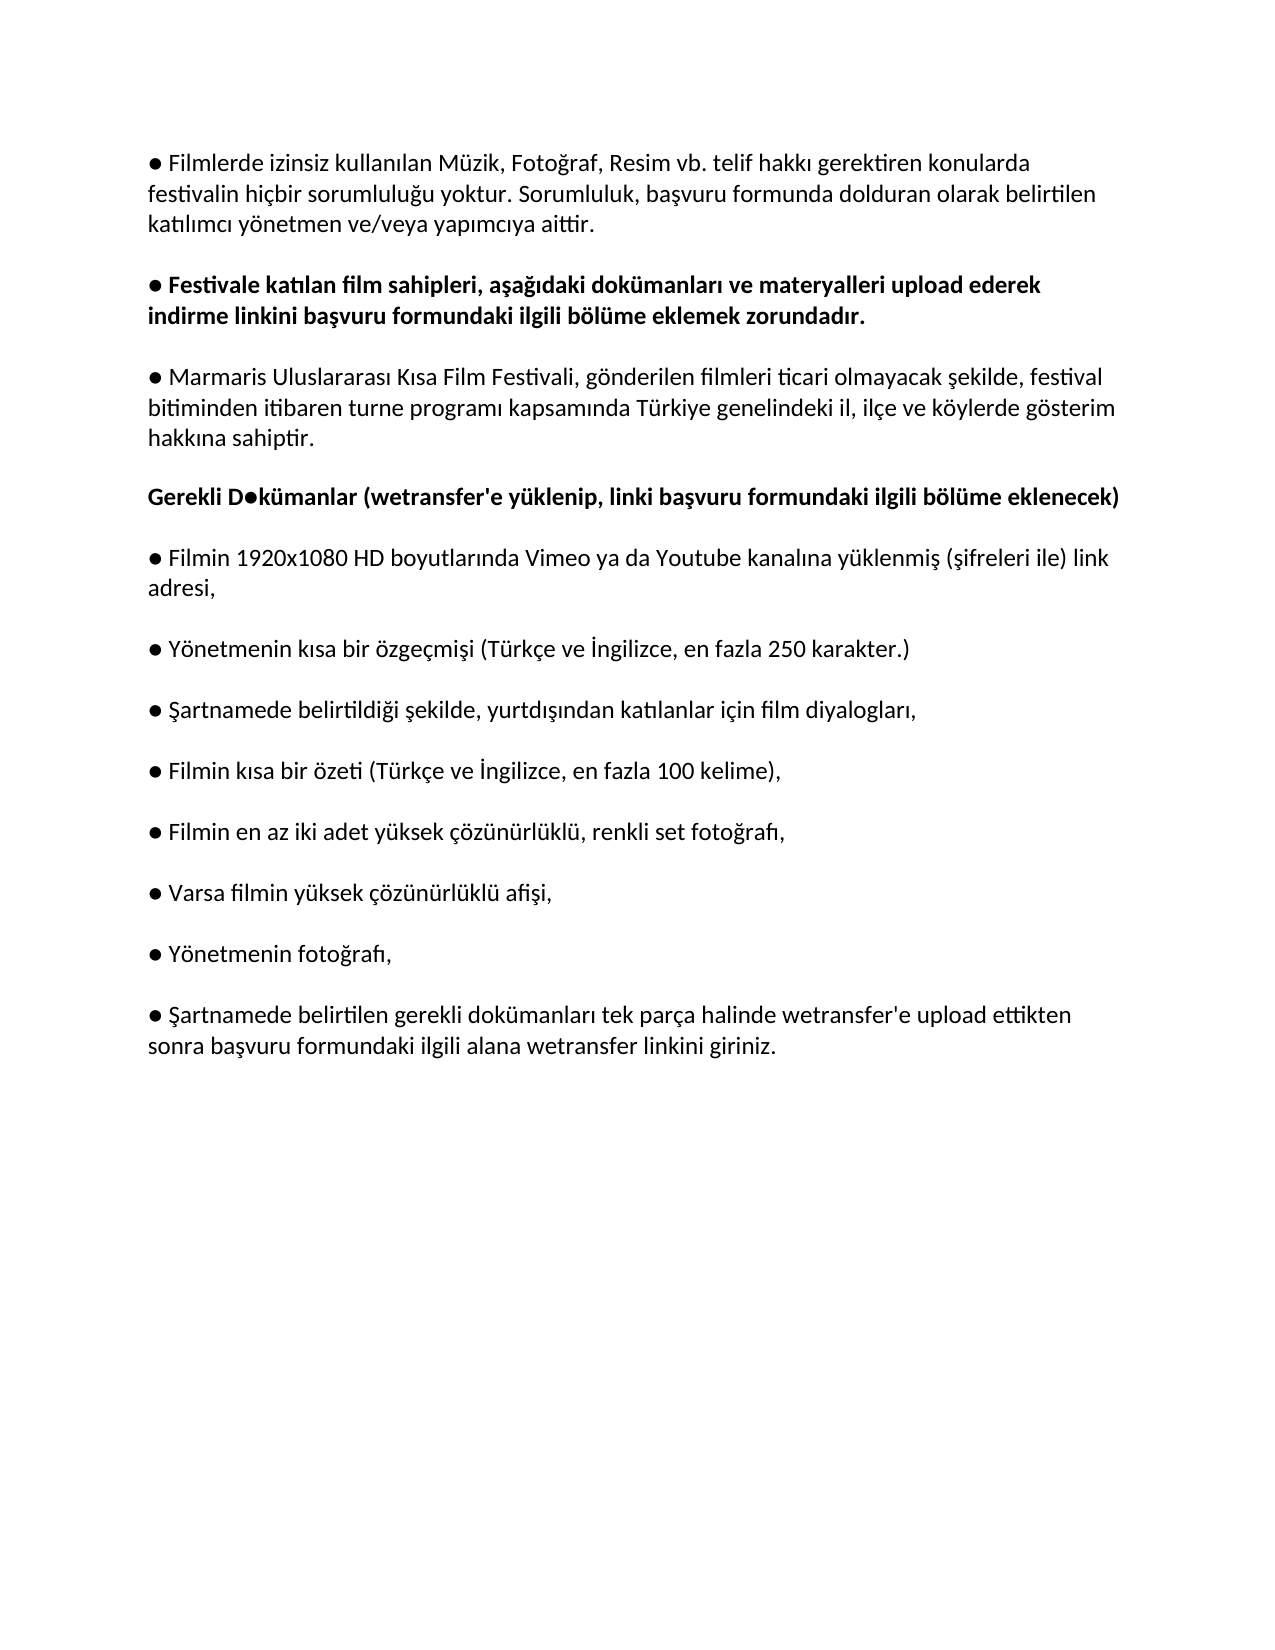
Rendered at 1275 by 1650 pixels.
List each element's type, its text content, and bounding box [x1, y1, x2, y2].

text Gerekli D●kümanlar (wetransfer'e yüklenip, linki başvuru formundaki ilgili bölüme eklenecek) [148, 481, 1127, 511]
text ● Şartnamede belirtilen gerekli dokümanları tek parça halinde wetransfer'e upload ettikten sonra başvuru formundaki ilgili alana wetransfer linkini giriniz. [148, 1000, 1127, 1061]
text ● Yönetmenin kısa bir özgeçmişi (Türkçe ve İngilizce, en fazla 250 karakter.) [148, 633, 1127, 664]
text ● Festivale katılan film sahipleri, aşağıdaki dokümanları ve materyalleri upload ederek indirme linkini başvuru formundaki ilgili bölüme eklemek zorundadır. [148, 270, 1127, 331]
text ● Filmin en az iki adet yüksek çözünürlüklü, renkli set fotoğrafı, [148, 817, 1127, 847]
text ● Marmaris Uluslararası Kısa Film Festivali, gönderilen filmleri ticari olmayacak şekilde, festival bitiminden itibaren turne programı kapsamında Türkiye genelindeki il, ilçe ve köylerde gösterim hakkına sahiptir. [148, 361, 1127, 453]
text ● Varsa filmin yüksek çözünürlüklü afişi, [148, 878, 1127, 908]
text ● Filmin 1920x1080 HD boyutlarında Vimeo ya da Youtube kanalına yüklenmiş (şifreleri ile) link adresi, [148, 542, 1127, 603]
text ● Şartnamede belirtildiği şekilde, yurtdışından katılanlar için film diyalogları, [148, 694, 1127, 725]
text ● Filmin kısa bir özeti (Türkçe ve İngilizce, en fazla 100 kelime), [148, 756, 1127, 786]
text ● Yönetmenin fotoğrafı, [148, 939, 1127, 969]
text ● Filmlerde izinsiz kullanılan Müzik, Fotoğraf, Resim vb. telif hakkı gerektiren konularda festivalin hiçbir sorumluluğu yoktur. Sorumluluk, başvuru formunda dolduran olarak belirtilen katılımcı yönetmen ve/veya yapımcıya aittir. [148, 148, 1127, 239]
